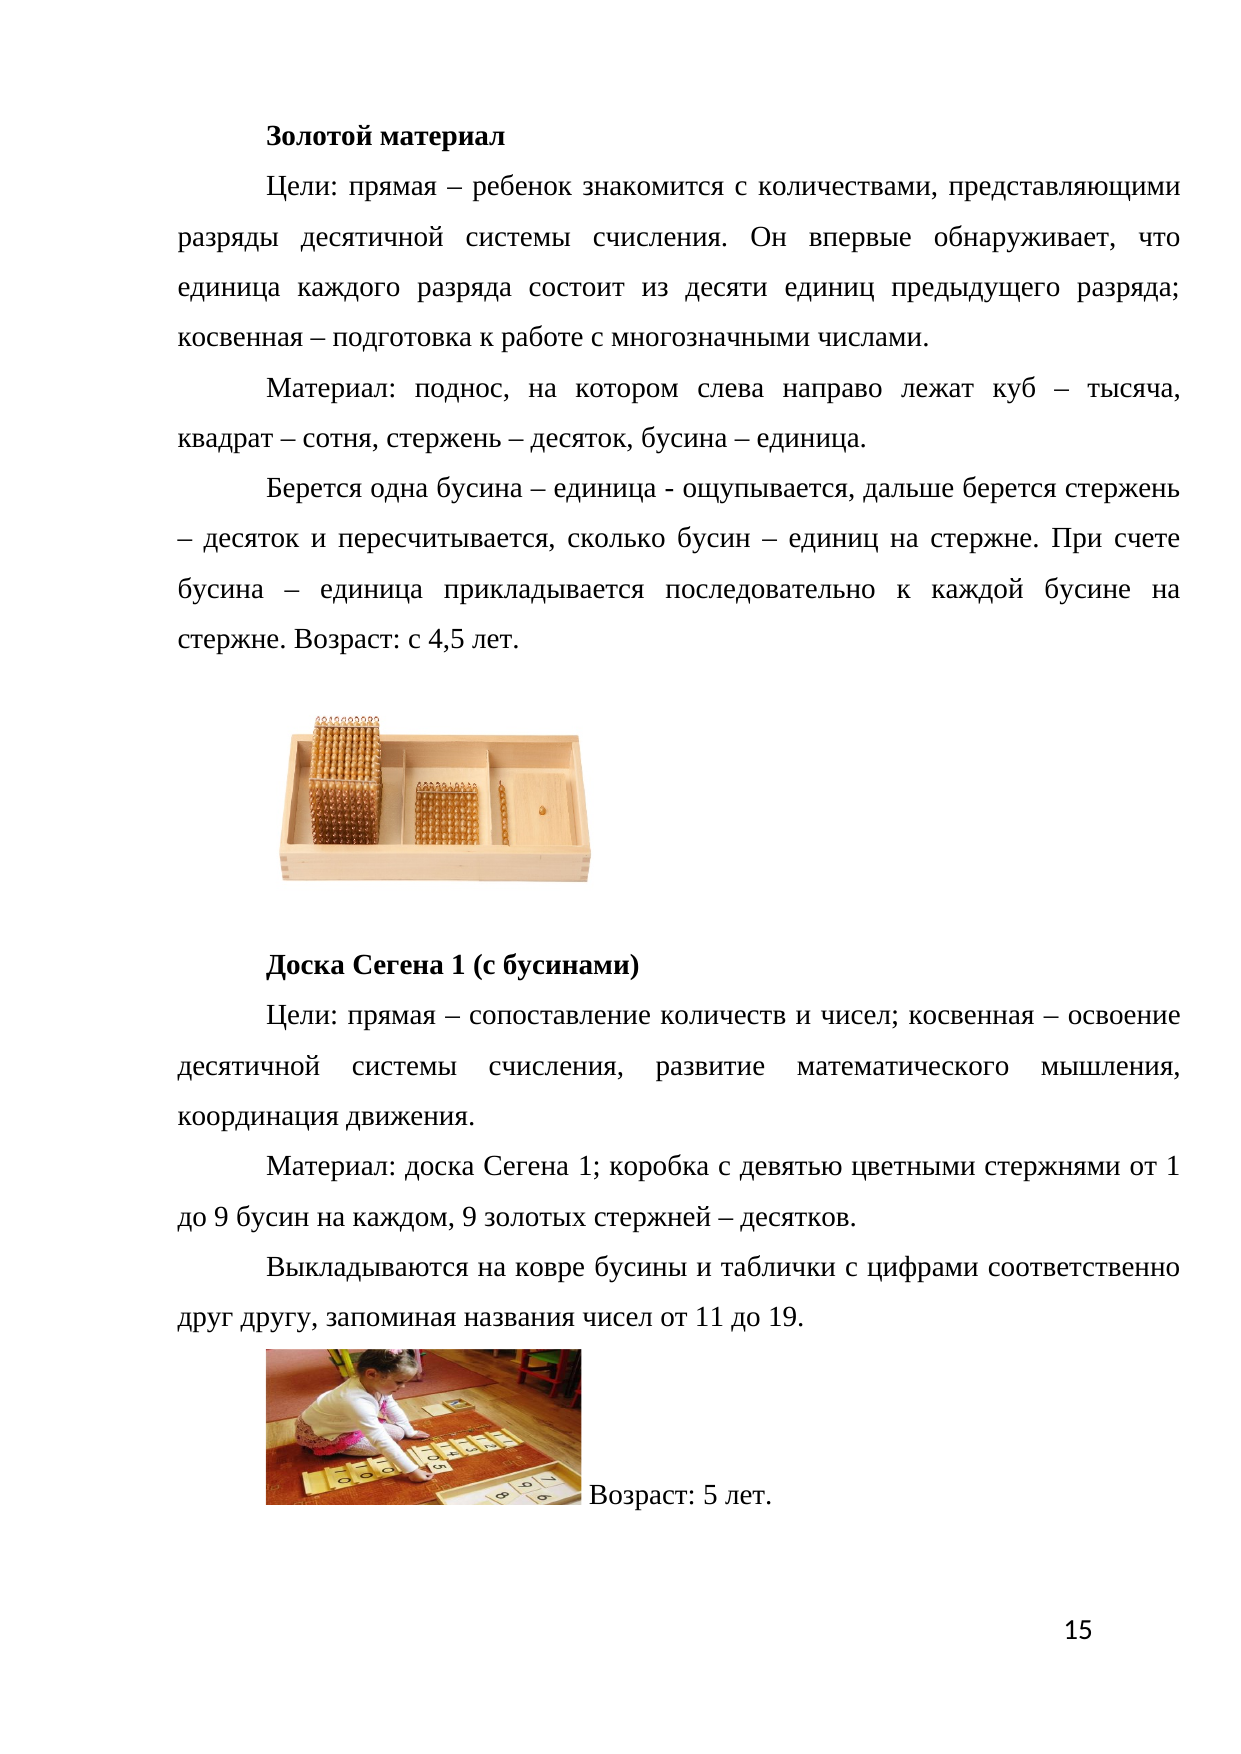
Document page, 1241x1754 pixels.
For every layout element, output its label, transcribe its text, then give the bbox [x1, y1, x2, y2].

text Материал: поднос, на котором слева направо лежат куб – тысяча, квадрат – сотня, стержень – десяток, бусина – единица. [177, 370, 1181, 453]
text Доска Сегена 1 (с бусинами) [177, 947, 1181, 981]
text Выкладываются на ковре бусины и таблички с цифрами соответственно друг другу, запоминая названия чисел от 11 до 19. [177, 1249, 1181, 1333]
text Цели: прямая – сопоставление количеств и чисел; косвенная – освоение десятичной системы счисления, развитие математического мышления, координация движения. [177, 997, 1181, 1132]
text Материал: доска Сегена 1; коробка с девятью цветными стержнями от 1 до 9 бусин на каждом, 9 золотых стержней – десятков. [177, 1148, 1181, 1232]
text Цели: прямая – ребенок знакомится с количествами, представляющими разряды десятичной системы счисления. Он впервые обнаруживает, что единица каждого разряда состоит из десяти единиц предыдущего разряда; косвенная – подготовка к работе с многозначными числами. [177, 168, 1181, 353]
picture [265, 671, 611, 930]
text Берется одна бусина – единица - ощупывается, дальше берется стержень – десяток и пересчитывается, сколько бусин – единиц на стержне. При счете бусина – единица прикладывается последовательно к каждой бусине на стержне. Возраст: с 4,5 лет. [177, 470, 1181, 655]
picture [265, 1349, 582, 1505]
text Золотой материал [177, 118, 1181, 152]
